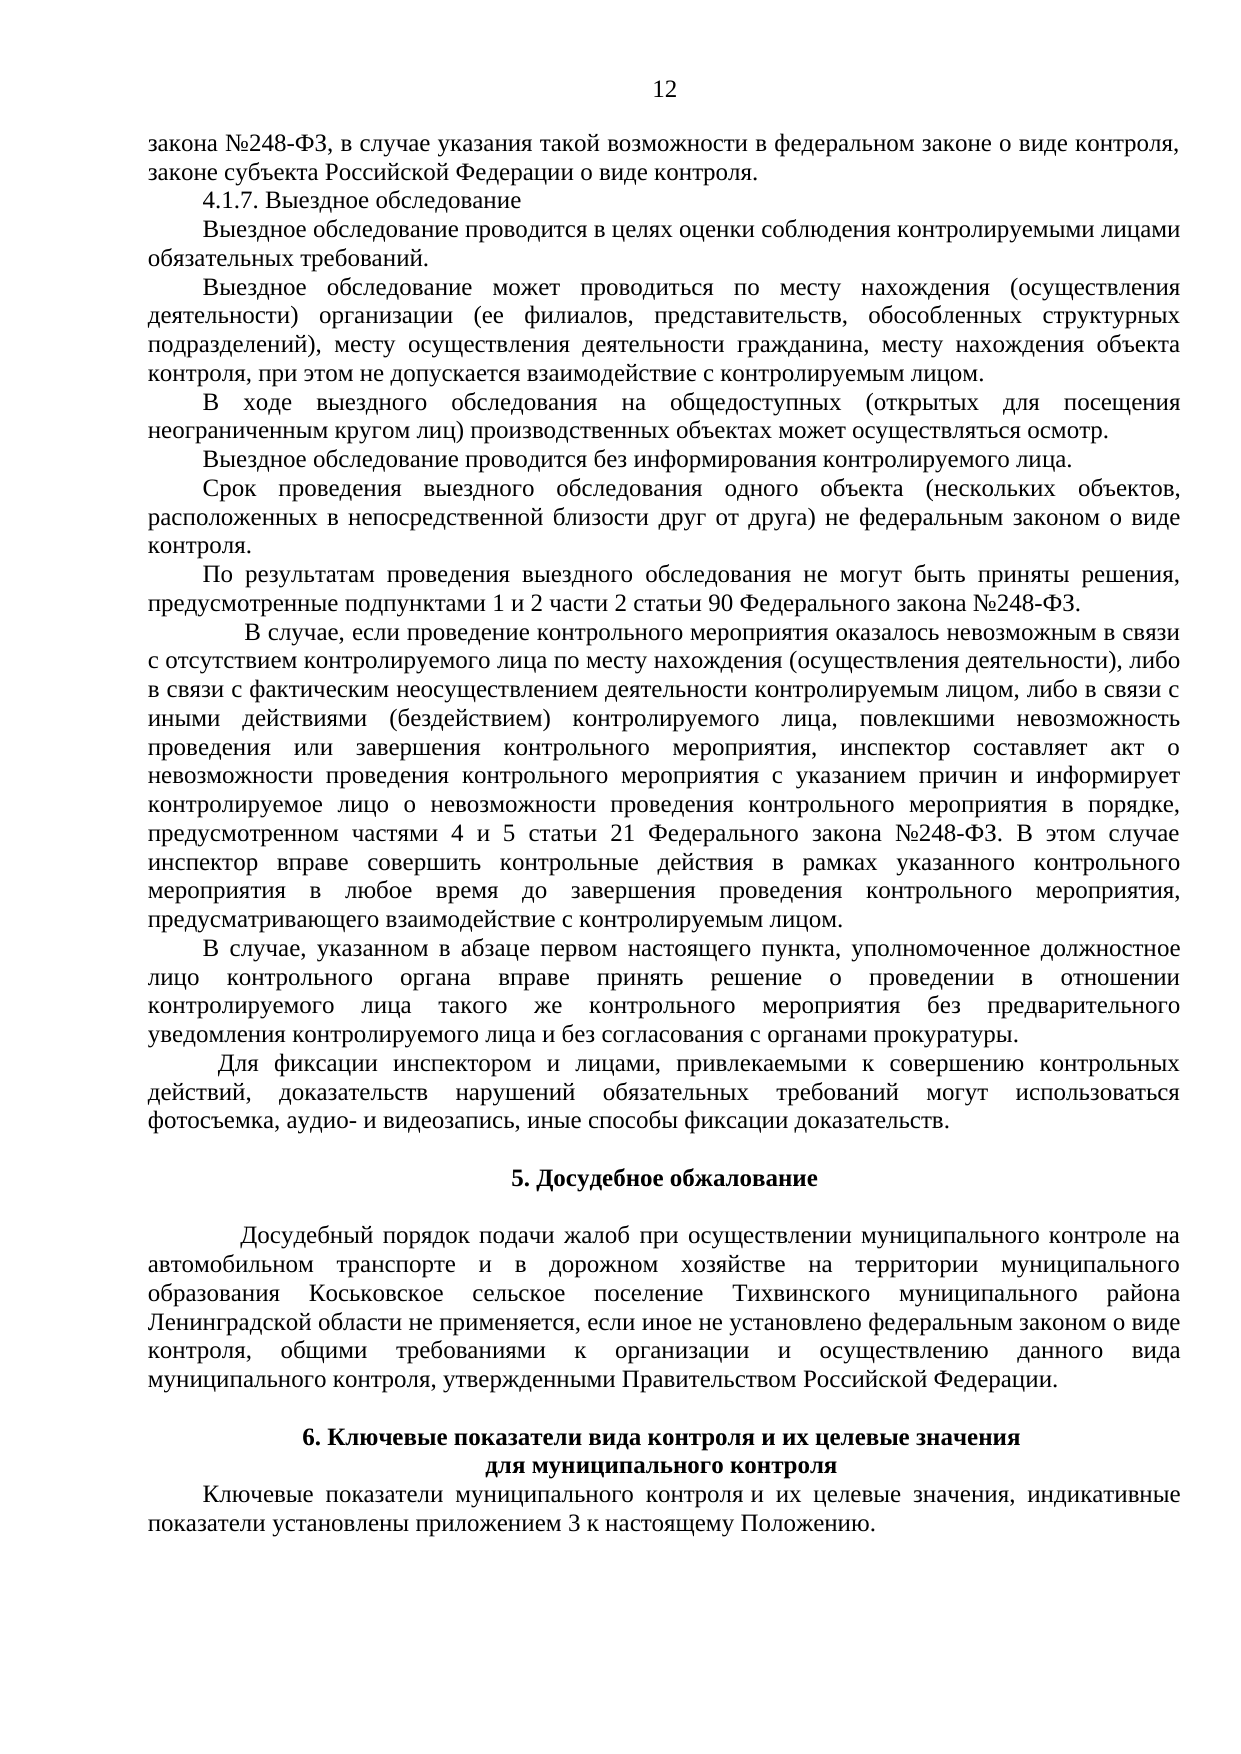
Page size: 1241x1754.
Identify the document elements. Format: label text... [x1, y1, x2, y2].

text Выездное обследование проводится в целях оценки соблюдения контролируемыми лицами обязательных требований. [148, 214, 1181, 272]
text Срок проведения выездного обследования одного объекта (нескольких объектов, расположенных в непосредственной близости друг от друга) не федеральным законом о виде контроля. [148, 473, 1181, 559]
text Ключевые показатели муниципального контроля и их целевые значения, индикативные показатели установлены приложением 3 к настоящему Положению. [148, 1479, 1181, 1537]
text В случае, если проведение контрольного мероприятия оказалось невозможным в связи с отсутствием контролируемого лица по месту нахождения (осуществления деятельности), либо в связи с фактическим неосуществлением деятельности контролируемым лицом, либо в связи с иными действиями (бездействием) контролируемого лица, повлекшими невозможность проведения или завершения контрольного мероприятия, инспектор составляет акт о невозможности проведения контрольного мероприятия с указанием причин и информирует контролируемое лицо о невозможности проведения контрольного мероприятия в порядке, предусмотренном частями 4 и 5 статьи 21 Федерального закона №248-ФЗ. В этом случае инспектор вправе совершить контрольные действия в рамках указанного контрольного мероприятия в любое время до завершения проведения контрольного мероприятия, предусматривающего взаимодействие с контролируемым лицом. [148, 617, 1181, 933]
text 6. Ключевые показатели вида контроля и их целевые значения [148, 1422, 1181, 1451]
text Для фиксации инспектором и лицами, привлекаемыми к совершению контрольных действий, доказательств нарушений обязательных требований могут использоваться фотосъемка, аудио- и видеозапись, иные способы фиксации доказательств. [148, 1048, 1181, 1134]
text 5. Досудебное обжалование [148, 1163, 1181, 1192]
text Досудебный порядок подачи жалоб при осуществлении муниципального контроле на автомобильном транспорте и в дорожном хозяйстве на территории муниципального образования Коськовское сельское поселение Тихвинского муниципального района Ленинградской области не применяется, если иное не установлено федеральным законом о виде контроля, общими требованиями к организации и осуществлению данного вида муниципального контроля, утвержденными Правительством Российской Федерации. [148, 1221, 1181, 1393]
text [148, 128, 1181, 186]
text В ходе выездного обследования на общедоступных (открытых для посещения неограниченным кругом лиц) производственных объектах может осуществляться осмотр. [148, 387, 1181, 444]
text Выездное обследование может проводиться по месту нахождения (осуществления деятельности) организации (ее филиалов, представительств, обособленных структурных подразделений), месту осуществления деятельности гражданина, месту нахождения объекта контроля, при этом не допускается взаимодействие с контролируемым лицом. [148, 272, 1181, 387]
text По результатам проведения выездного обследования не могут быть приняты решения, предусмотренные подпунктами 1 и 2 части 2 статьи 90 Федерального закона №248-ФЗ. [148, 559, 1181, 617]
text В случае, указанном в абзаце первом настоящего пункта, уполномоченное должностное лицо контрольного органа вправе принять решение о проведении в отношении контролируемого лица такого же контрольного мероприятия без предварительного уведомления контролируемого лица и без согласования с органами прокуратуры. [148, 933, 1181, 1048]
text 4.1.7. Выездное обследование [148, 186, 1181, 214]
text для муниципального контроля [148, 1451, 1181, 1479]
text Выездное обследование проводится без информирования контролируемого лица. [148, 444, 1181, 473]
